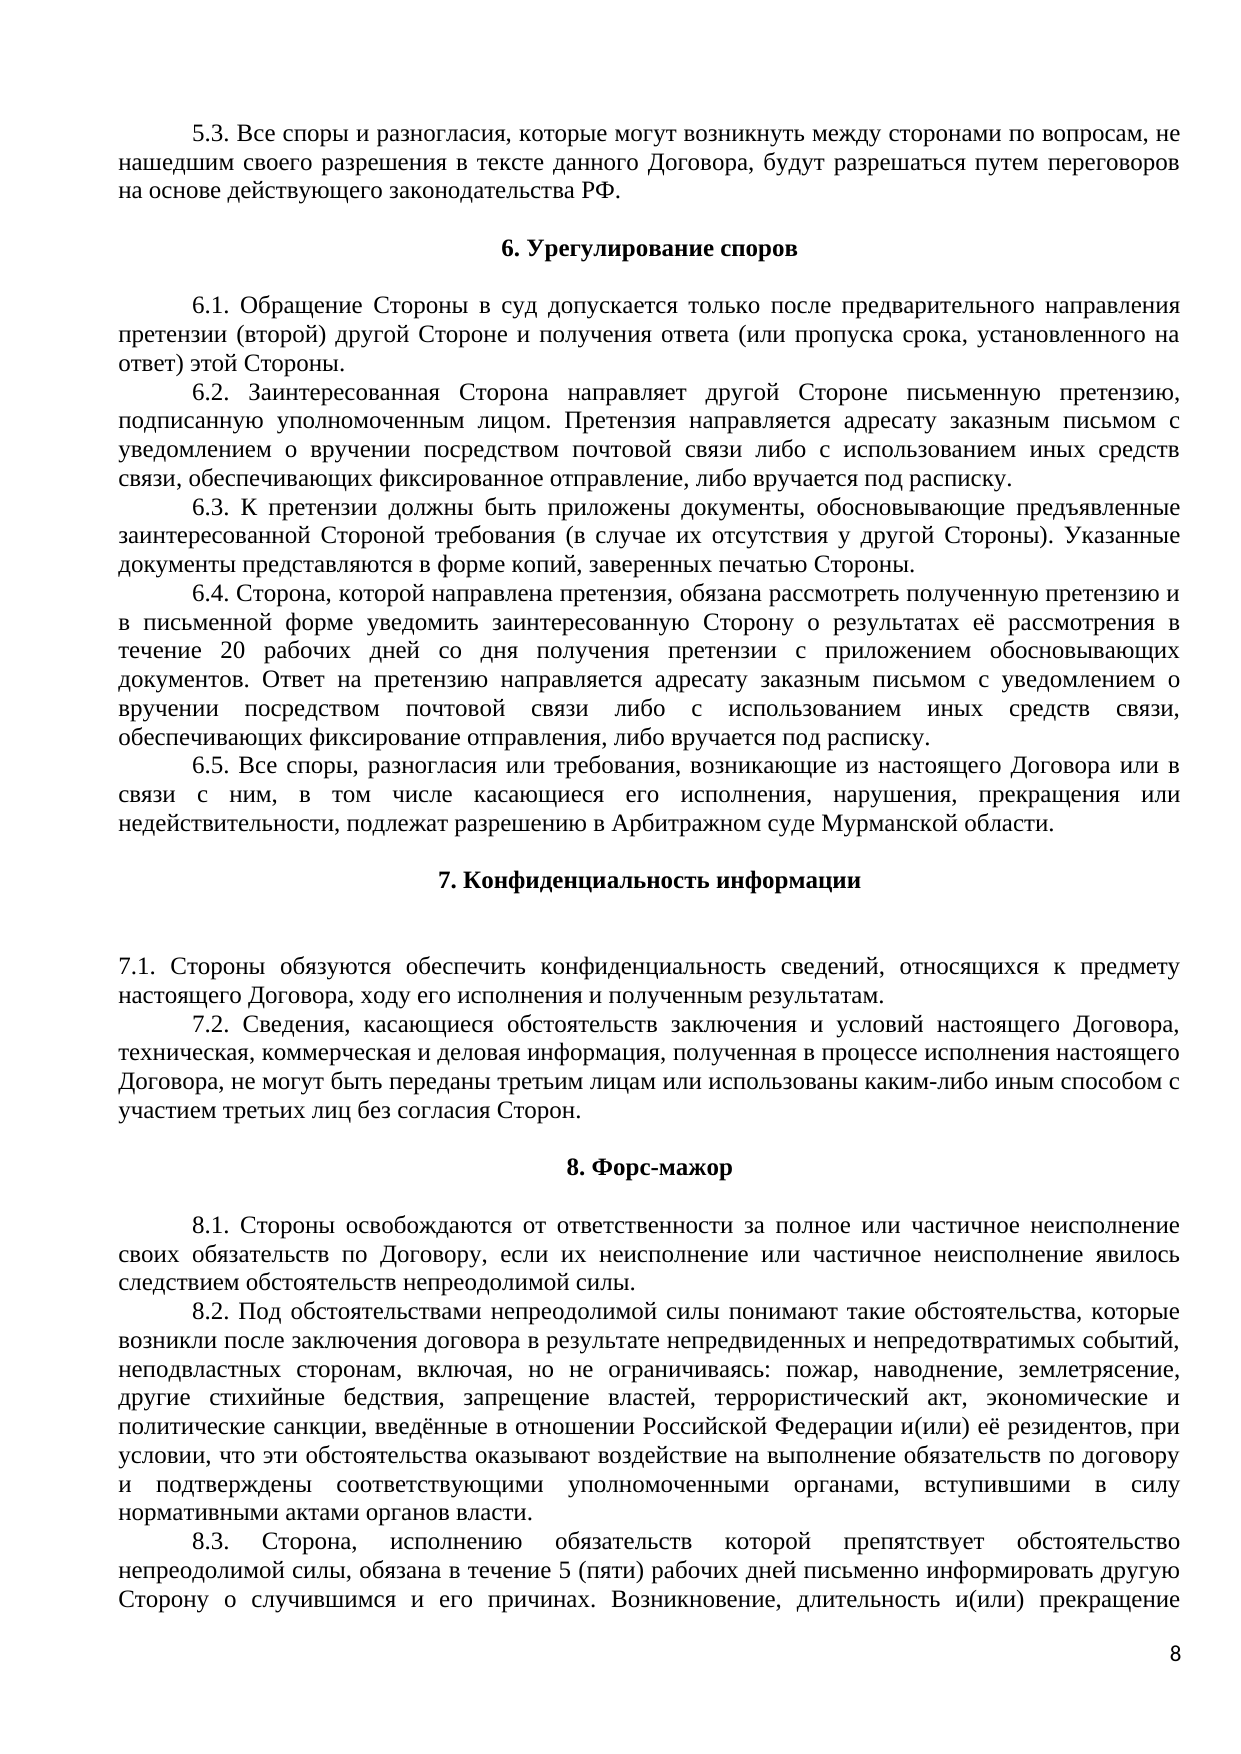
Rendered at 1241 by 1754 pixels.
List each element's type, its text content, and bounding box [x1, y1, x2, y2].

text 6.1. Обращение Стороны в суд допускается только после предварительного направления претензии (второй) другой Стороне и получения ответа (или пропуска срока, установленного на ответ) этой Стороны. [118, 291, 1181, 377]
text 7.2. Сведения, касающиеся обстоятельств заключения и условий настоящего Договора, техническая, коммерческая и деловая информация, полученная в процессе исполнения настоящего Договора, не могут быть переданы третьим лицам или использованы каким-либо иным способом с участием третьих лиц без согласия Сторон. [118, 1009, 1181, 1124]
text 6.2. Заинтересованная Сторона направляет другой Стороне письменную претензию, подписанную уполномоченным лицом. Претензия направляется адресату заказным письмом с уведомлением о вручении посредством почтовой связи либо с использованием иных средств связи, обеспечивающих фиксированное отправление, либо вручается под расписку. [118, 377, 1181, 492]
text 6. Урегулирование споров [118, 233, 1181, 262]
text 8. Форс-мажор [118, 1152, 1181, 1181]
text 5.3. Все споры и разногласия, которые могут возникнуть между сторонами по вопросам, не нашедшим своего разрешения в тексте данного Договора, будут разрешаться путем переговоров на основе действующего законодательства РФ. [118, 118, 1181, 204]
text 7.1. Стороны обязуются обеспечить конфиденциальность сведений, относящихся к предмету настоящего Договора, ходу его исполнения и полученным результатам. [118, 951, 1181, 1009]
text 6.3. К претензии должны быть приложены документы, обосновывающие предъявленные заинтересованной Стороной требования (в случае их отсутствия у другой Стороны). Указанные документы представляются в форме копий, заверенных печатью Стороны. [118, 492, 1181, 578]
text 8.1. Стороны освобождаются от ответственности за полное или частичное неисполнение своих обязательств по Договору, если их неисполнение или частичное неисполнение явилось следствием обстоятельств непреодолимой силы. [118, 1210, 1181, 1296]
text 7. Конфиденциальность информации [118, 866, 1181, 894]
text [118, 1526, 1181, 1612]
text 6.5. Все споры, разногласия или требования, возникающие из настоящего Договора или в связи с ним, в том числе касающиеся его исполнения, нарушения, прекращения или недействительности, подлежат разрешению в Арбитражном суде Мурманской области. [118, 751, 1181, 837]
text 8.2. Под обстоятельствами непреодолимой силы понимают такие обстоятельства, которые возникли после заключения договора в результате непредвиденных и непредотвратимых событий, неподвластных сторонам, включая, но не ограничиваясь: пожар, наводнение, землетрясение, другие стихийные бедствия, запрещение властей, террористический акт, экономические и политические санкции, введённые в отношении Российской Федерации и(или) её резидентов, при условии, что эти обстоятельства оказывают воздействие на выполнение обязательств по договору и подтверждены соответствующими уполномоченными органами, вступившими в силу нормативными актами органов власти. [118, 1296, 1181, 1526]
text 6.4. Сторона, которой направлена претензия, обязана рассмотреть полученную претензию и в письменной форме уведомить заинтересованную Сторону о результатах её рассмотрения в течение 20 рабочих дней со дня получения претензии с приложением обосновывающих документов. Ответ на претензию направляется адресату заказным письмом с уведомлением о вручении посредством почтовой связи либо с использованием иных средств связи, обеспечивающих фиксирование отправления, либо вручается под расписку. [118, 578, 1181, 751]
